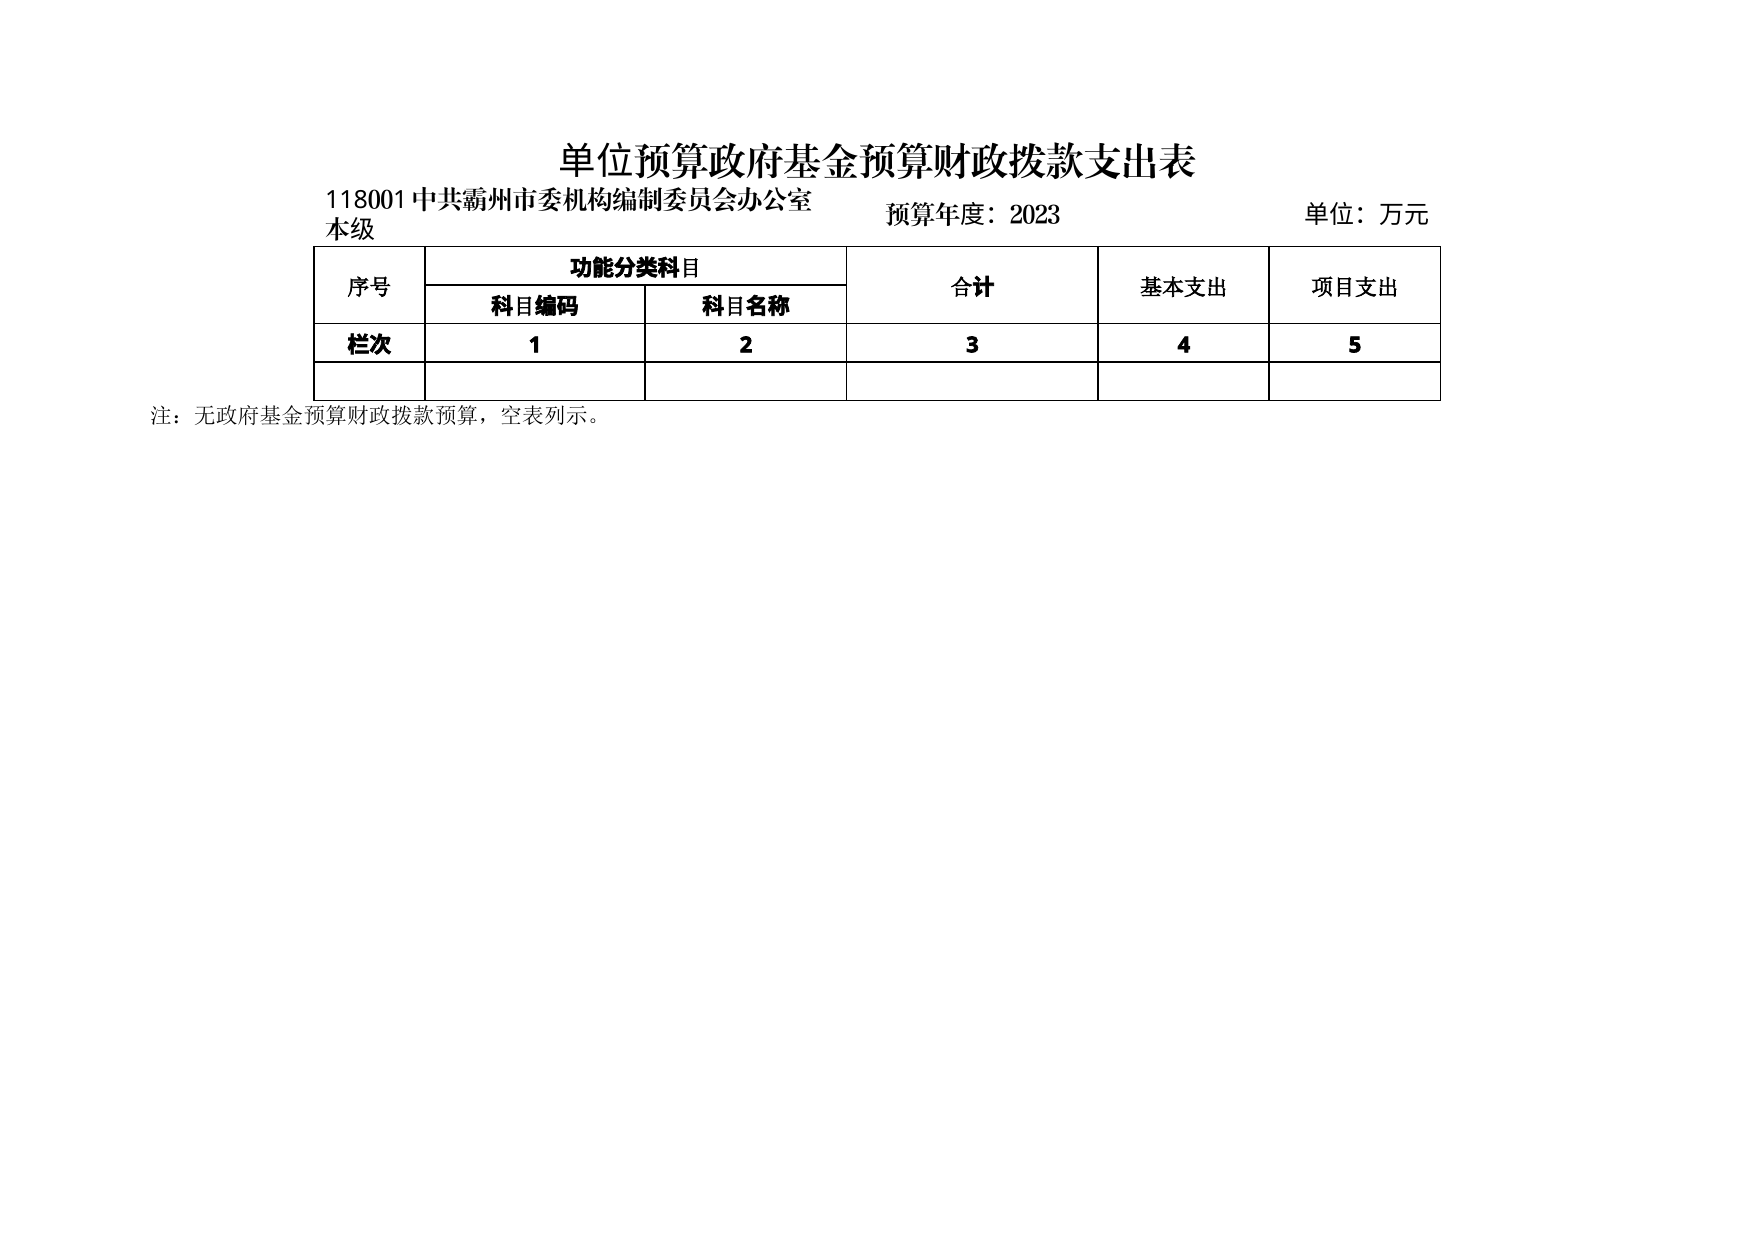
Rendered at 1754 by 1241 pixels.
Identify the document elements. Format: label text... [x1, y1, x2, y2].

table_header 预算年度：2023 [847, 187, 1097, 246]
table_header 单位：万元 [1099, 187, 1440, 246]
table_cell 5 [1270, 324, 1440, 361]
text 注：无政府基金预算财政拨款预算，空表列示。 [106, 401, 1648, 426]
table_cell 3 [847, 324, 1097, 361]
table_cell [1099, 363, 1268, 399]
table_cell 序号 [315, 247, 424, 323]
table_cell [646, 363, 846, 399]
table_cell 科目编码 [426, 286, 644, 323]
table_cell 4 [1099, 324, 1268, 361]
table_cell [1270, 363, 1440, 399]
text 单位预算政府基金预算财政拨款支出表 [106, 142, 1648, 186]
table_cell 合计 [847, 247, 1097, 323]
table_header 118001中共霸州市委机构编制委员会办公室本级 [315, 187, 846, 246]
table_cell 基本支出 [1099, 247, 1268, 323]
table_cell [426, 363, 644, 399]
table_cell [315, 363, 424, 399]
table_cell 项目支出 [1270, 247, 1440, 323]
table_cell [847, 363, 1097, 399]
table_cell 功能分类科目 [426, 247, 846, 284]
table_cell 栏次 [315, 324, 424, 361]
table_cell 1 [426, 324, 644, 361]
table_cell 科目名称 [646, 286, 846, 323]
table_cell 2 [646, 324, 846, 361]
